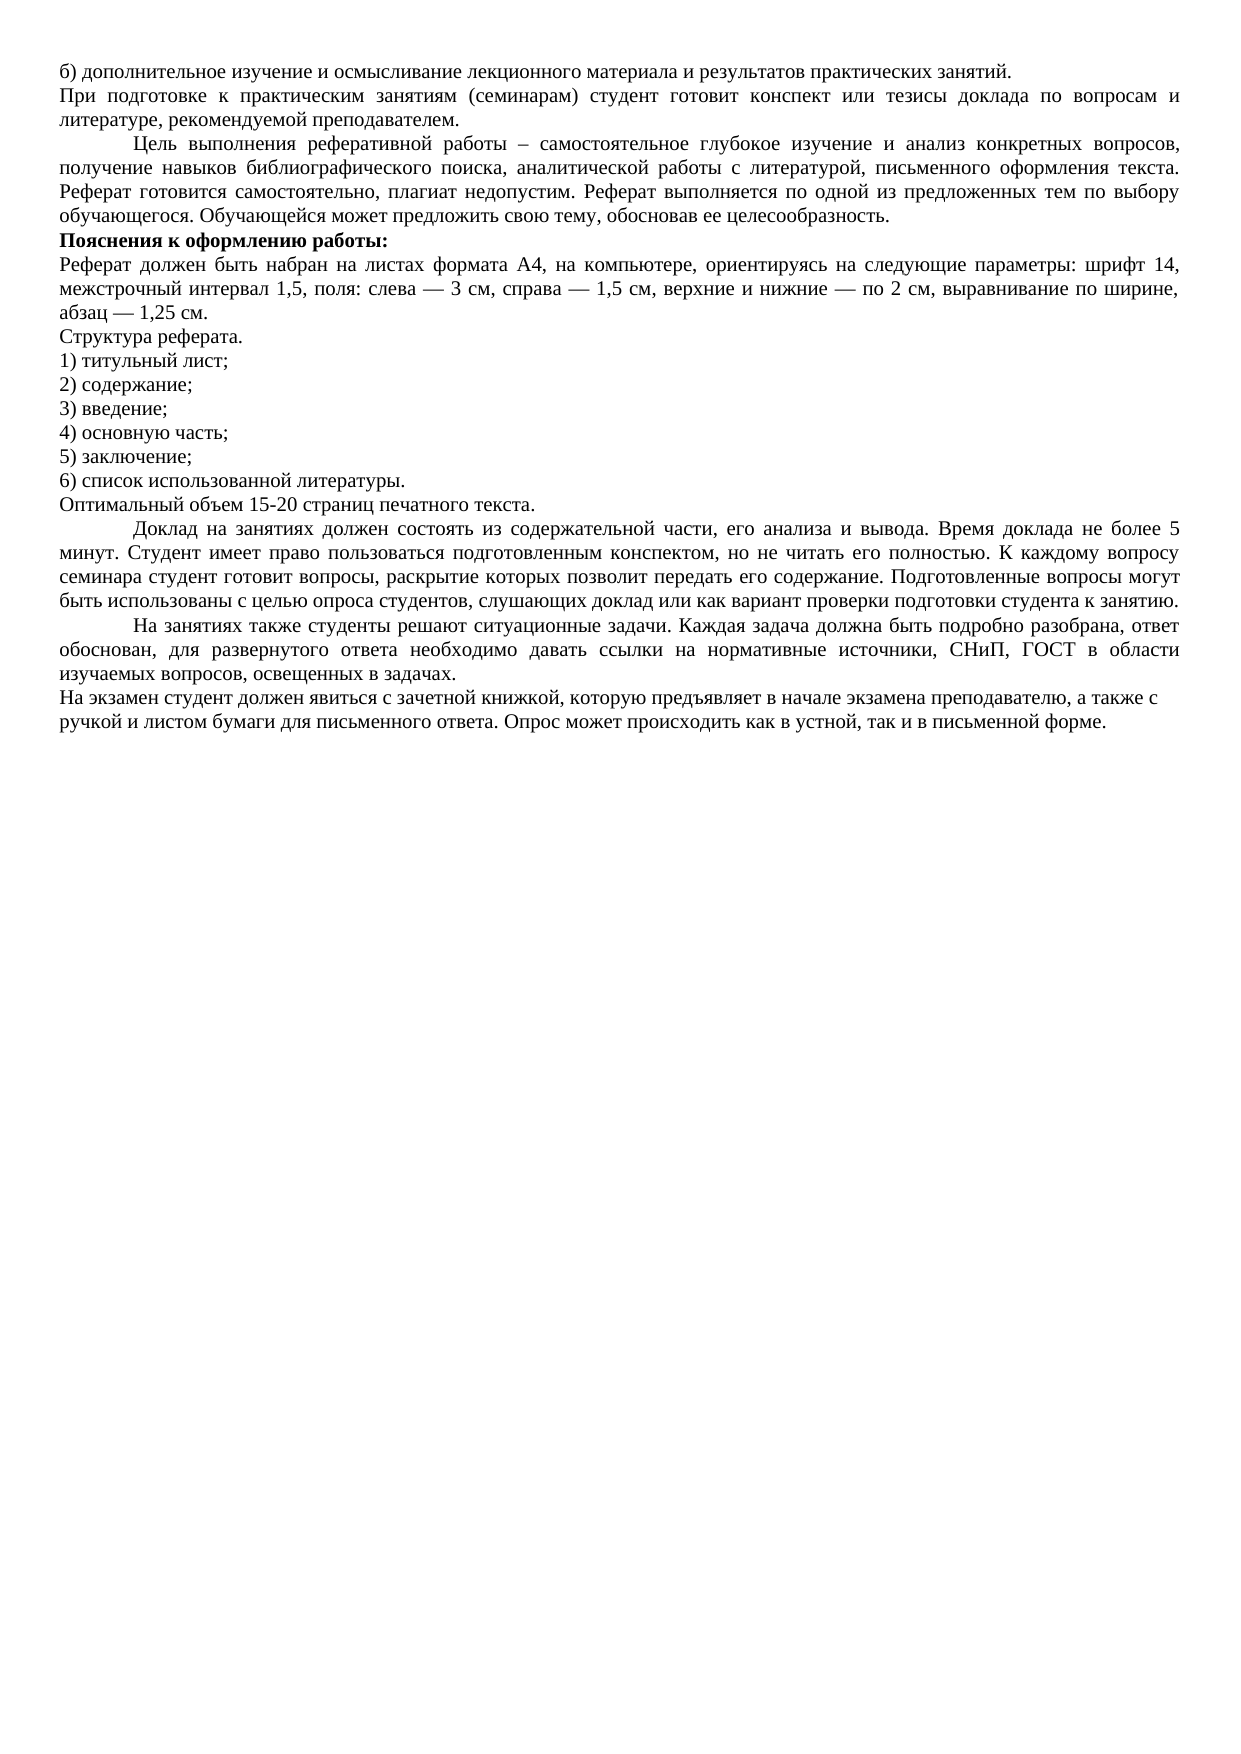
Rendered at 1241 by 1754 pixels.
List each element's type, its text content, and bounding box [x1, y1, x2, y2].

text Оптимальный объем 15-20 страниц печатного текста. [59, 492, 1181, 516]
text 2) содержание; [59, 372, 1181, 396]
text 3) введение; [59, 396, 1181, 420]
text б) дополнительное изучение и осмысливание лекционного материала и результатов практических занятий. [59, 59, 1181, 83]
text На занятиях также студенты решают ситуационные задачи. Каждая задача должна быть подробно разобрана, ответ обоснован, для развернутого ответа необходимо давать ссылки на нормативные источники, СНиП, ГОСТ в области изучаемых вопросов, освещенных в задачах. [59, 612, 1181, 685]
text Реферат должен быть набран на листах формата А4, на компьютере, ориентируясь на следующие параметры: шрифт 14, межстрочный интервал 1,5, поля: слева — 3 см, справа — 1,5 см, верхние и нижние — по 2 см, выравнивание по ширине, абзац — 1,25 см. [59, 252, 1181, 324]
text 1) титульный лист; [59, 348, 1181, 372]
text Доклад на занятиях должен состоять из содержательной части, его анализа и вывода. Время доклада не более 5 минут. Студент имеет право пользоваться подготовленным конспектом, но не читать его полностью. К каждому вопросу семинара студент готовит вопросы, раскрытие которых позволит передать его содержание. Подготовленные вопросы могут быть использованы с целью опроса студентов, слушающих доклад или как вариант проверки подготовки студента к занятию. [59, 516, 1181, 612]
text Структура реферата. [59, 324, 1181, 348]
text 5) заключение; [59, 444, 1181, 468]
text 4) основную часть; [59, 420, 1181, 444]
text 6) список использованной литературы. [59, 468, 1181, 492]
text На экзамен студент должен явиться с зачетной книжкой, которую предъявляет в начале экзамена преподавателю, а также с ручкой и листом бумаги для письменного ответа. Опрос может происходить как в устной, так и в письменной форме. [59, 685, 1181, 733]
text Пояснения к оформлению работы: [59, 227, 1181, 252]
text При подготовке к практическим занятиям (семинарам) студент готовит конспект или тезисы доклада по вопросам и литературе, рекомендуемой преподавателем. [59, 83, 1181, 131]
text Цель выполнения реферативной работы – самостоятельное глубокое изучение и анализ конкретных вопросов, получение навыков библиографического поиска, аналитической работы с литературой, письменного оформления текста. Реферат готовится самостоятельно, плагиат недопустим. Реферат выполняется по одной из предложенных тем по выбору обучающегося. Обучающейся может предложить свою тему, обосновав ее целесообразность. [59, 131, 1181, 227]
